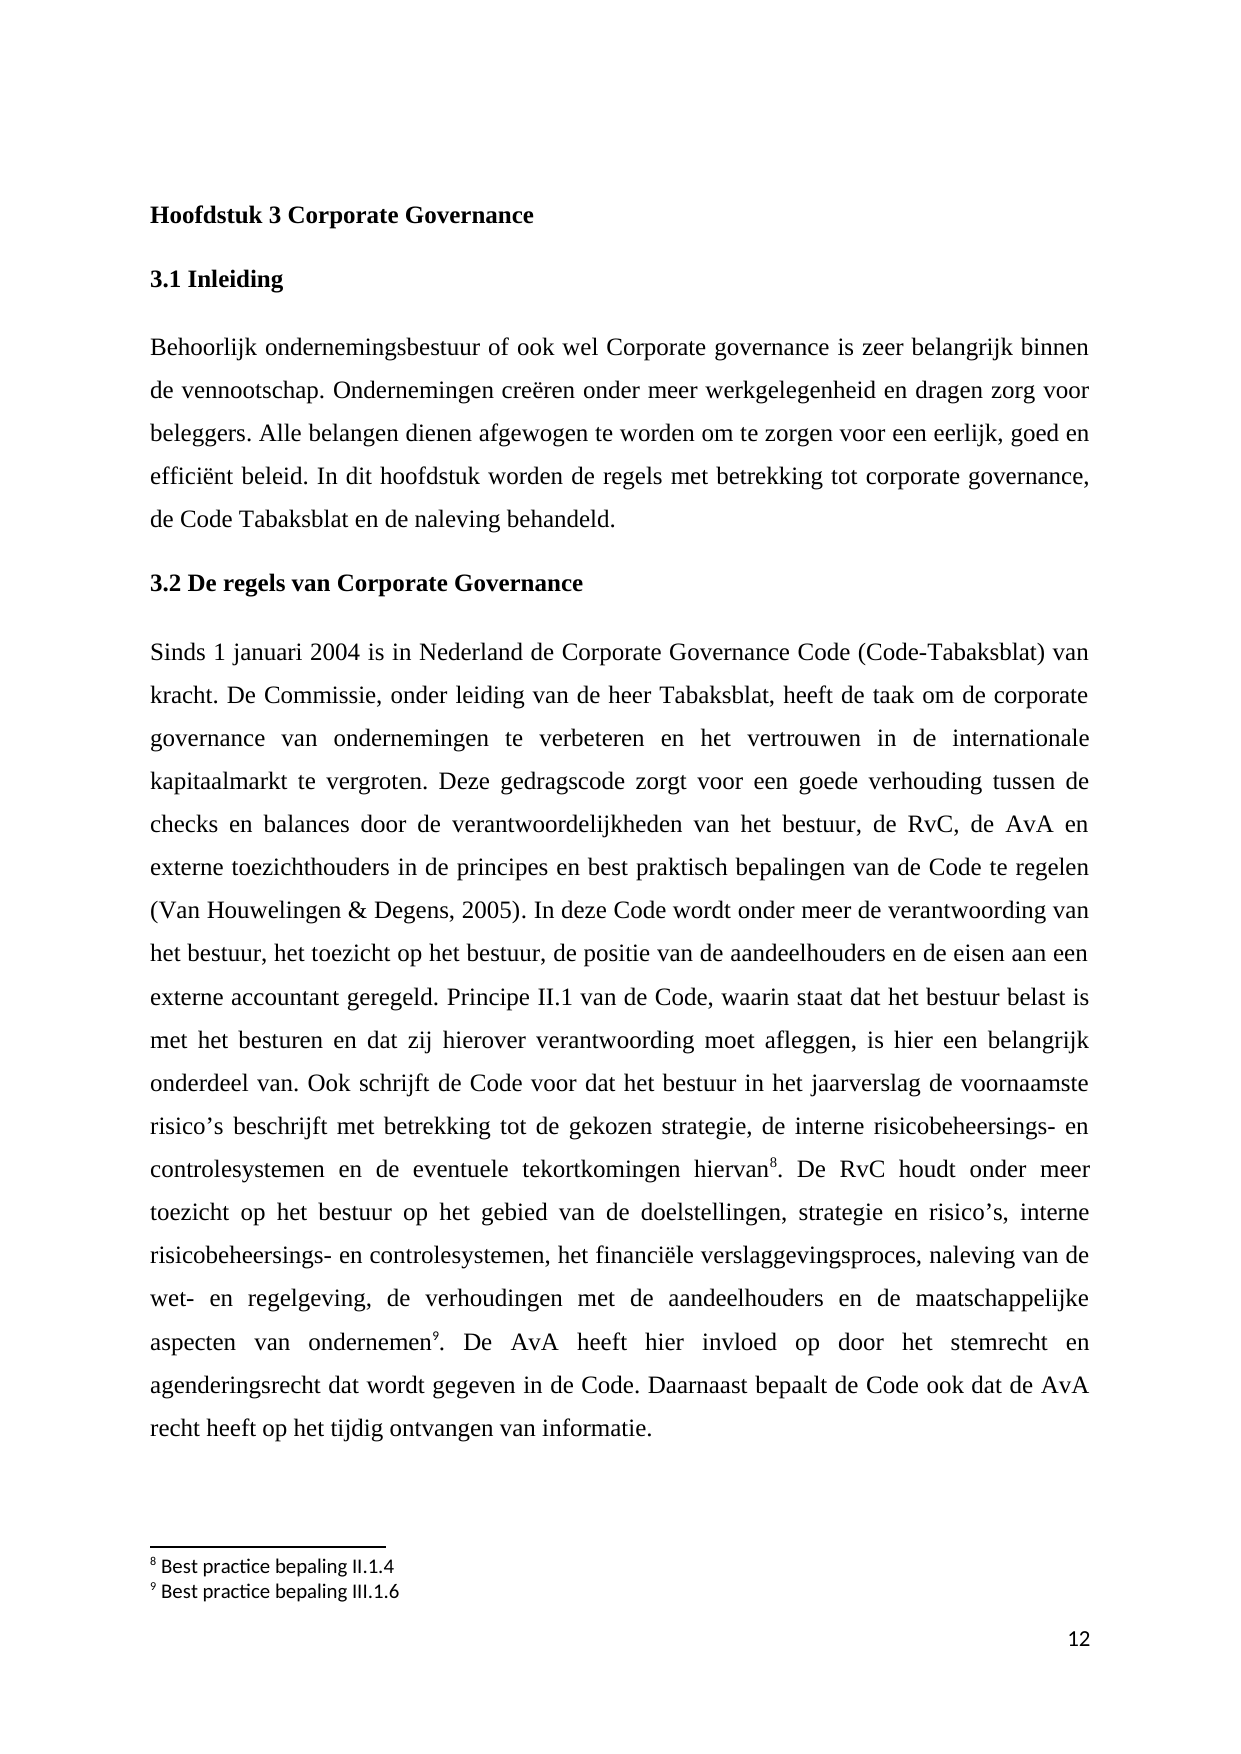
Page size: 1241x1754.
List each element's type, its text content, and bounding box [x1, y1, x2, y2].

text Sinds 1 januari 2004 is in Nederland de Corporate Governance Code (Code-Tabaksblat) van kracht. De Commissie, onder leiding van de heer Tabaksblat, heeft de taak om de corporate governance van ondernemingen te verbeteren en het vertrouwen in de internationale kapitaalmarkt te vergroten. Deze gedragscode zorgt voor een goede verhouding tussen de checks en balances door de verantwoordelijkheden van het bestuur, de RvC, de AvA en externe toezichthouders in de principes en best praktisch bepalingen van de Code te regelen (Van Houwelingen & Degens, 2005). In deze Code wordt onder meer de verantwoording van het bestuur, het toezicht op het bestuur, de positie van de aandeelhouders en de eisen aan een externe accountant geregeld. Principe II.1 van de Code, waarin staat dat het bestuur belast is met het besturen en dat zij hierover verantwoording moet afleggen, is hier een belangrijk onderdeel van. Ook schrijft de Code voor dat het bestuur in het jaarverslag de voornaamste risico’s beschrijft met betrekking tot de gekozen strategie, de interne risicobeheersings- en controlesystemen en de eventuele tekortkomingen hiervan. De RvC houdt onder meer toezicht op het bestuur op het gebied van de doelstellingen, strategie en risico’s, interne risicobeheersings- en controlesystemen, het financiële verslaggevingsproces, naleving van de wet- en regelgeving, de verhoudingen met de aandeelhouders en de maatschappelijke aspecten van ondernemen. De AvA heeft hier invloed op door het stemrecht en agenderingsrecht dat wordt gegeven in de Code. Daarnaast bepaalt de Code ook dat de AvA recht heeft op het tijdig ontvangen van informatie. [150, 637, 1090, 1442]
subtitle 3.1 Inleiding [150, 264, 1090, 293]
subtitle 3.2 De regels van Corporate Governance [150, 568, 1090, 597]
subtitle Hoofdstuk 3 Corporate Governance [150, 200, 1090, 229]
text Behoorlijk ondernemingsbestuur of ook wel Corporate governance is zeer belangrijk binnen de vennootschap. Ondernemingen creëren onder meer werkgelegenheid en dragen zorg voor beleggers. Alle belangen dienen afgewogen te worden om te zorgen voor een eerlijk, goed en efficiënt beleid. In dit hoofdstuk worden de regels met betrekking tot corporate governance, de Code Tabaksblat en de naleving behandeld. [150, 332, 1090, 533]
